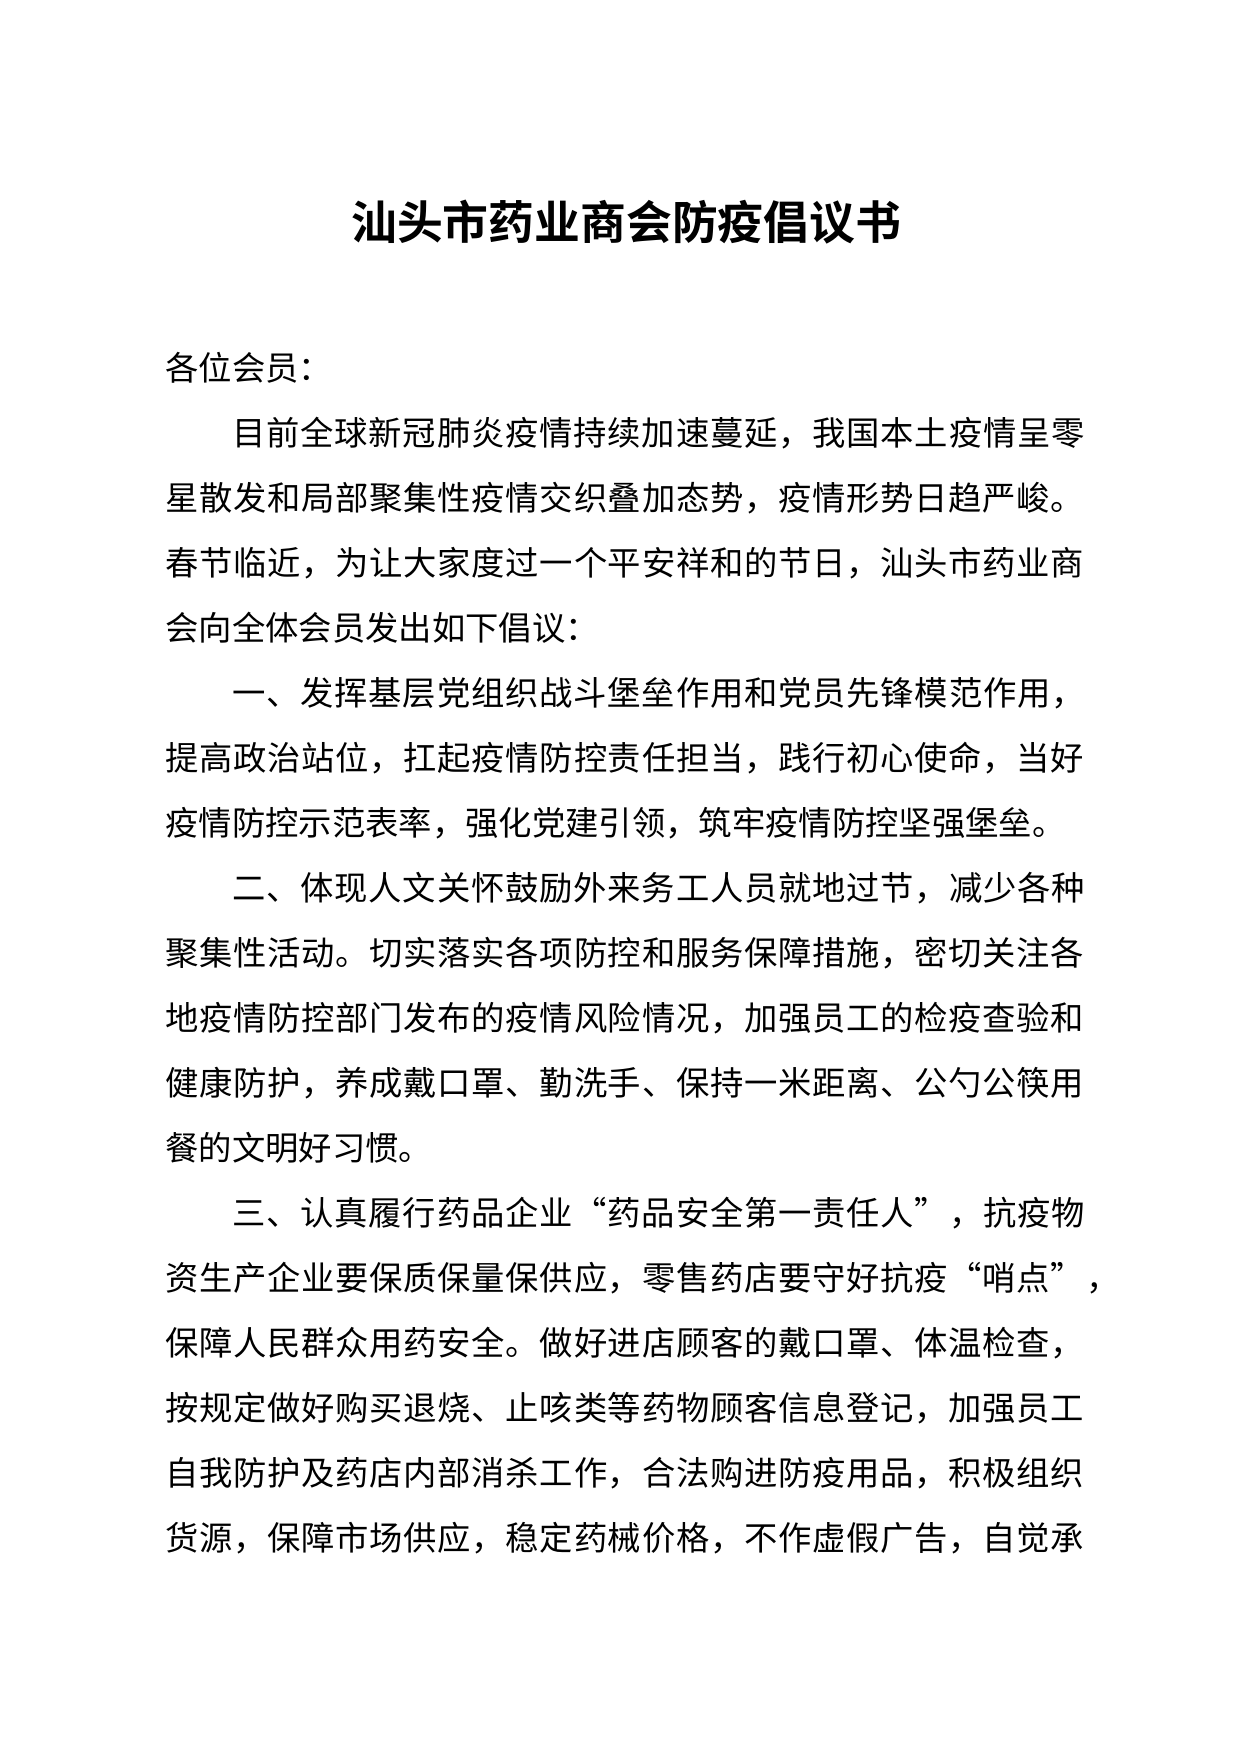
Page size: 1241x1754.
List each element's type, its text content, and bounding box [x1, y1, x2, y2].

text 二、体现人文关怀鼓励外来务工人员就地过节，减少各种聚集性活动。切实落实各项防控和服务保障措施，密切关注各地疫情防控部门发布的疫情风险情况，加强员工的检疫查验和健康防护，养成戴口罩、勤洗手、保持一米距离、公勺公筷用餐的文明好习惯。 [165, 853, 1087, 1178]
text 汕头市药业商会防疫倡议书 [165, 171, 1087, 268]
text 一、发挥基层党组织战斗堡垒作用和党员先锋模范作用，提高政治站位，扛起疫情防控责任担当，践行初心使命，当好疫情防控示范表率，强化党建引领，筑牢疫情防控坚强堡垒。 [165, 658, 1087, 853]
text 目前全球新冠肺炎疫情持续加速蔓延，我国本土疫情呈零星散发和局部聚集性疫情交织叠加态势，疫情形势日趋严峻。春节临近，为让大家度过一个平安祥和的节日，汕头市药业商会向全体会员发出如下倡议： [165, 398, 1087, 658]
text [165, 1178, 1087, 1568]
text 各位会员： [165, 333, 1087, 398]
